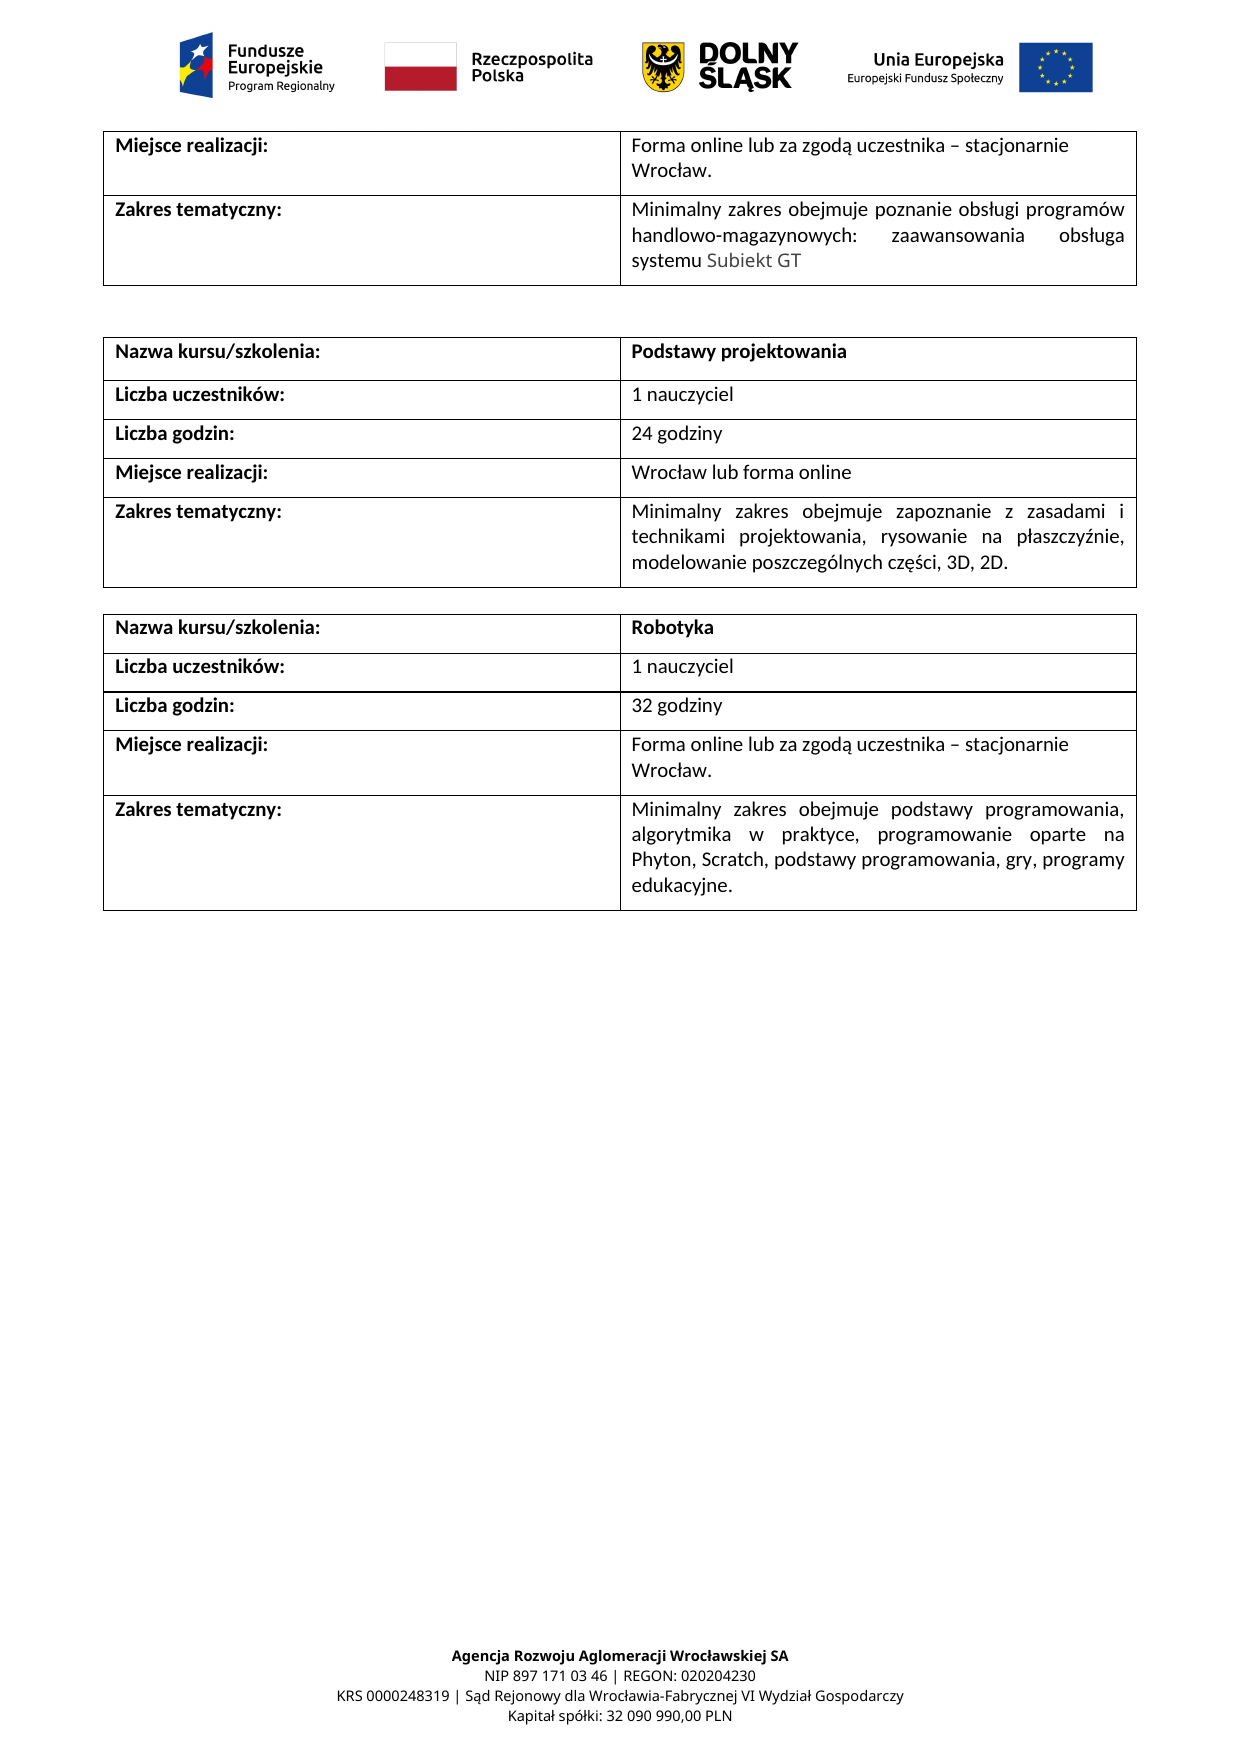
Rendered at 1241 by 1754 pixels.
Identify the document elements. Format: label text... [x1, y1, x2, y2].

table_cell Forma online lub za zgodą uczestnika – stacjonarnie Wrocław. [621, 731, 1136, 795]
table_cell 1 nauczyciel [621, 654, 1136, 691]
table_cell Miejsce realizacji: [104, 459, 620, 497]
table_cell Liczba godzin: [104, 693, 620, 730]
picture [147, 0, 1093, 131]
table_cell 32 godziny [621, 693, 1136, 730]
table_header Nazwa kursu/szkolenia: [104, 615, 620, 652]
table_cell Miejsce realizacji: [104, 132, 620, 195]
table_cell Liczba godzin: [104, 420, 620, 458]
table_header Podstawy projektowania [621, 338, 1136, 380]
table_cell Zakres tematyczny: [104, 796, 620, 910]
table_cell Liczba uczestników: [104, 381, 620, 419]
table_cell 1 nauczyciel [621, 381, 1136, 419]
table_cell Wrocław lub forma online [621, 459, 1136, 497]
table_cell Liczba uczestników: [104, 654, 620, 691]
table_header Robotyka [621, 615, 1136, 652]
table_cell 24 godziny [621, 420, 1136, 458]
table_cell Minimalny zakres obejmuje poznanie obsługi programów handlowo-magazynowych: zaawansowania obsługa systemu Subiekt GT [621, 196, 1136, 285]
table_cell Forma online lub za zgodą uczestnika – stacjonarnie Wrocław. [621, 132, 1136, 195]
table_cell Zakres tematyczny: [104, 498, 620, 587]
table_cell Miejsce realizacji: [104, 731, 620, 795]
table_cell Zakres tematyczny: [104, 196, 620, 285]
table_cell Minimalny zakres obejmuje zapoznanie z zasadami i technikami projektowania, rysowanie na płaszczyźnie, modelowanie poszczególnych części, 3D, 2D. [621, 498, 1136, 587]
table_header Nazwa kursu/szkolenia: [104, 338, 620, 380]
table_cell Minimalny zakres obejmuje podstawy programowania, algorytmika w praktyce, programowanie oparte na Phyton, Scratch, podstawy programowania, gry, programy edukacyjne. [621, 796, 1136, 910]
